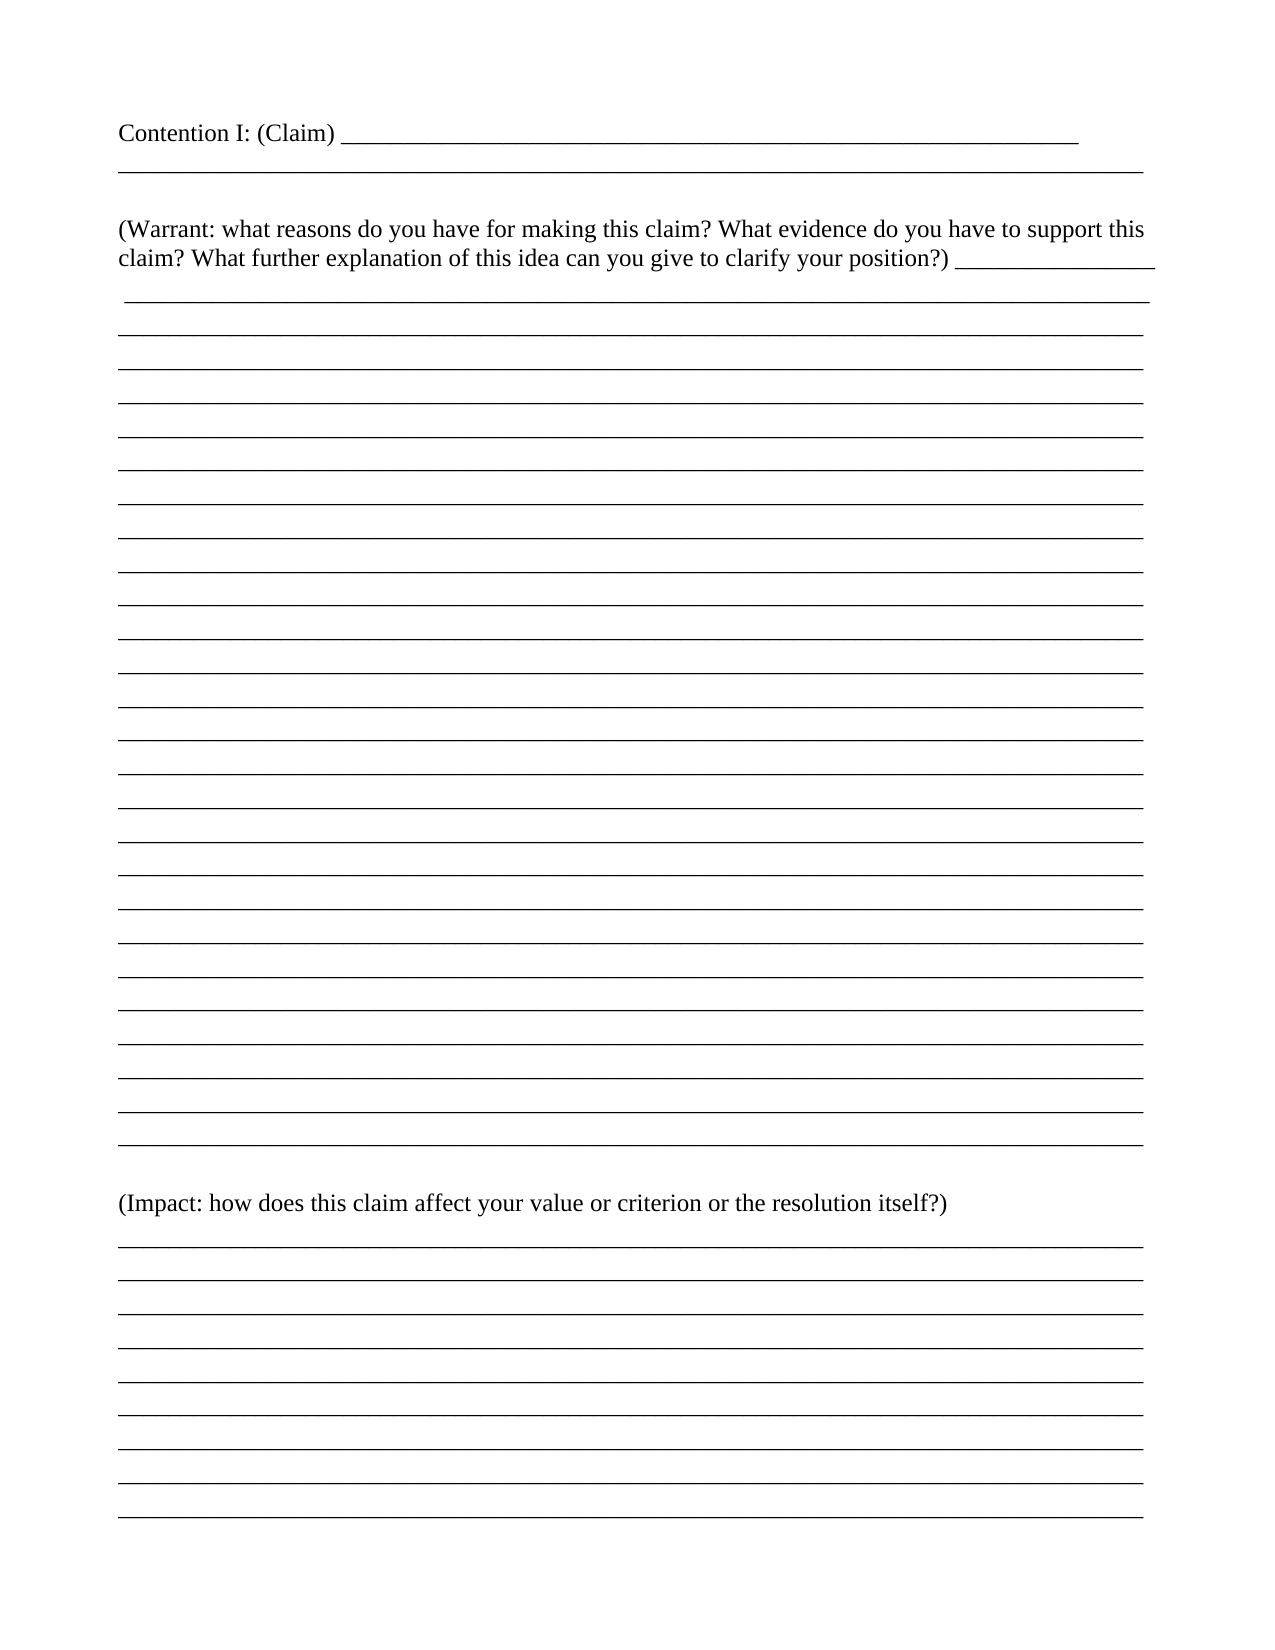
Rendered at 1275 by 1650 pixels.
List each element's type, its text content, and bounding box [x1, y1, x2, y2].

text __________________________________________________________________________________ [118, 1256, 1157, 1284]
text __________________________________________________________________________________ [118, 952, 1157, 981]
text __________________________________________________________________________________ [118, 277, 1157, 306]
text __________________________________________________________________________________ [118, 851, 1157, 879]
text __________________________________________________________________________________ [118, 446, 1157, 474]
text __________________________________________________________________________________ [118, 1087, 1157, 1116]
text __________________________________________________________________________________ [118, 648, 1157, 677]
text __________________________________________________________________________________ [118, 749, 1157, 778]
text __________________________________________________________________________________ [118, 1053, 1157, 1082]
text __________________________________________________________________________________ [118, 412, 1157, 441]
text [118, 1492, 1157, 1521]
text __________________________________________________________________________________ [118, 513, 1157, 542]
text __________________________________________________________________________________ [118, 986, 1157, 1014]
text __________________________________________________________________________________ [118, 1357, 1157, 1386]
text __________________________________________________________________________________ [118, 581, 1157, 609]
text __________________________________________________________________________________ [118, 311, 1157, 339]
text __________________________________________________________________________________ [118, 1019, 1157, 1048]
text __________________________________________________________________________________ [118, 682, 1157, 711]
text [118, 1458, 1157, 1487]
text __________________________________________________________________________________ [118, 1391, 1157, 1419]
text __________________________________________________________________________________ [118, 547, 1157, 576]
text __________________________________________________________________________________ [118, 1323, 1157, 1352]
text __________________________________________________________________________________ [118, 344, 1157, 373]
text __________________________________________________________________________________ [118, 614, 1157, 643]
text Contention I: (Claim) ___________________________________________________________ [118, 118, 1157, 147]
text __________________________________________________________________________________ [118, 479, 1157, 508]
text __________________________________________________________________________________ [118, 783, 1157, 812]
text __________________________________________________________________________________ [118, 716, 1157, 744]
text __________________________________________________________________________________ [118, 1289, 1157, 1318]
text __________________________________________________________________________________ [118, 147, 1157, 176]
text __________________________________________________________________________________ [118, 884, 1157, 913]
text __________________________________________________________________________________ [118, 1424, 1157, 1453]
text __________________________________________________________________________________ [118, 378, 1157, 407]
text __________________________________________________________________________________ [118, 918, 1157, 947]
text __________________________________________________________________________________ [118, 817, 1157, 846]
text (Warrant: what reasons do you have for making this claim? What evidence do you have to support this claim? What further explanation of this idea can you give to clarify your position?) ________________ [118, 214, 1157, 272]
text (Impact: how does this claim affect your value or criterion or the resolution itself?) [118, 1188, 1157, 1217]
text __________________________________________________________________________________ [118, 1222, 1157, 1251]
text __________________________________________________________________________________ [118, 1121, 1157, 1149]
